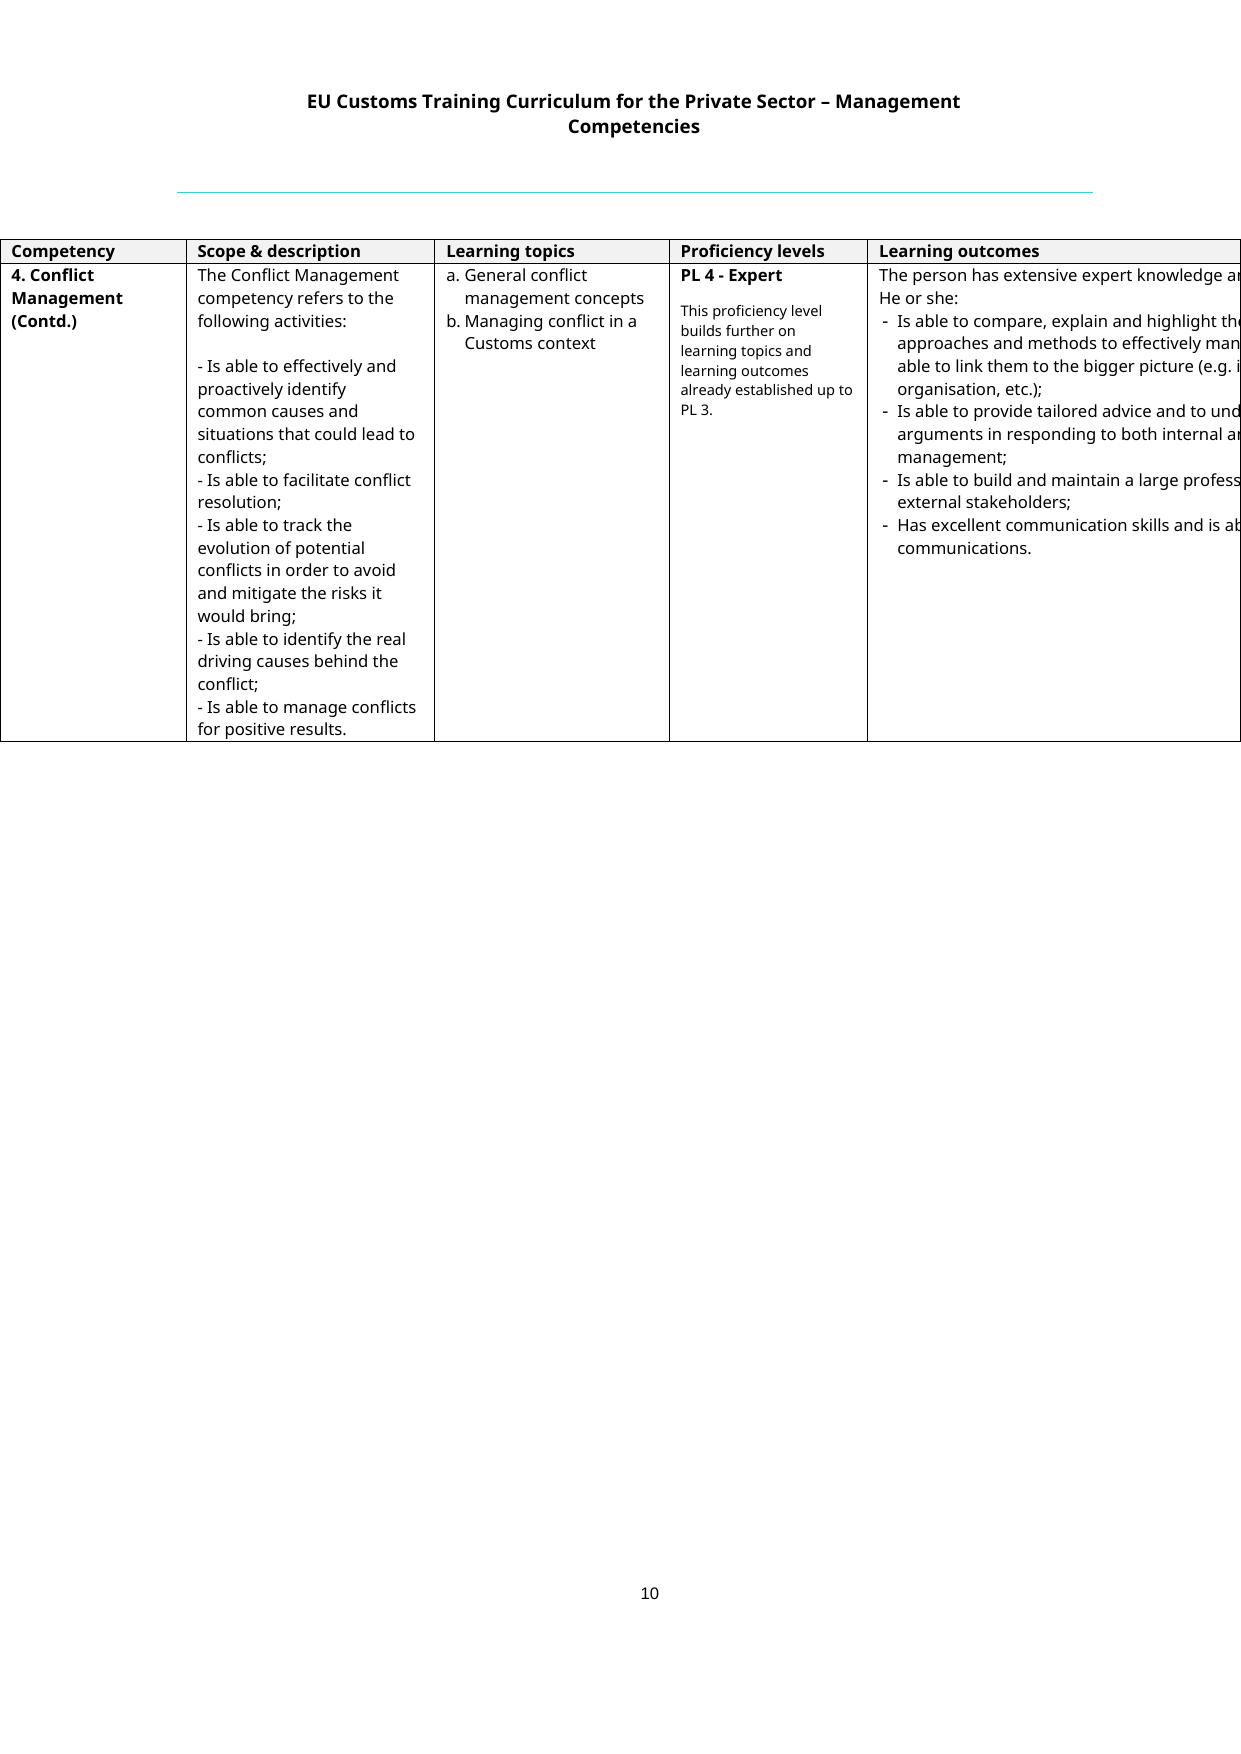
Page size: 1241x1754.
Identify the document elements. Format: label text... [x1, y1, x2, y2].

table_header Proficiency levels [670, 240, 867, 263]
table_header Learning topics [435, 240, 669, 263]
table_header Scope & description [187, 240, 434, 263]
table_header Learning outcomes [868, 240, 1240, 263]
table_cell The Conflict Management competency refers to the following activities: - Is able to effectively and proactively identify common causes and situations that could lead to conflicts; - Is able to facilitate conflict resolution; - Is able to track the evolution of potential conflicts in order to avoid and mitigate the risks it would bring; - Is able to identify the real driving causes behind the conflict; - Is able to manage conflicts for positive results. [187, 264, 434, 741]
table_cell The person has extensive expert knowledge and skills in the field of conflict management. He or she: Is able to compare, explain and highlight the advantages and disadvantages of the approaches and methods to effectively manage conflicts within the organisation and is able to link them to the bigger picture (e.g. impact on the individual, team and the wider organisation, etc.); Is able to provide tailored advice and to underpin it with relevant and context specific arguments in responding to both internal and external queries in the field of conflict management; Is able to build and maintain a large professional network of both relevant internal and external stakeholders; Has excellent communication skills and is able to apply those in relevant communications. [868, 264, 1240, 741]
table_header Competency [1, 240, 186, 263]
table_cell PL 4 - Expert This proficiency level builds further on learning topics and learning outcomes already established up to PL 3. [670, 264, 867, 741]
table_cell 4. Conflict Management (Contd.) [1, 264, 186, 741]
table_cell General conflict management concepts Managing conflict in a Customs context [435, 264, 669, 741]
